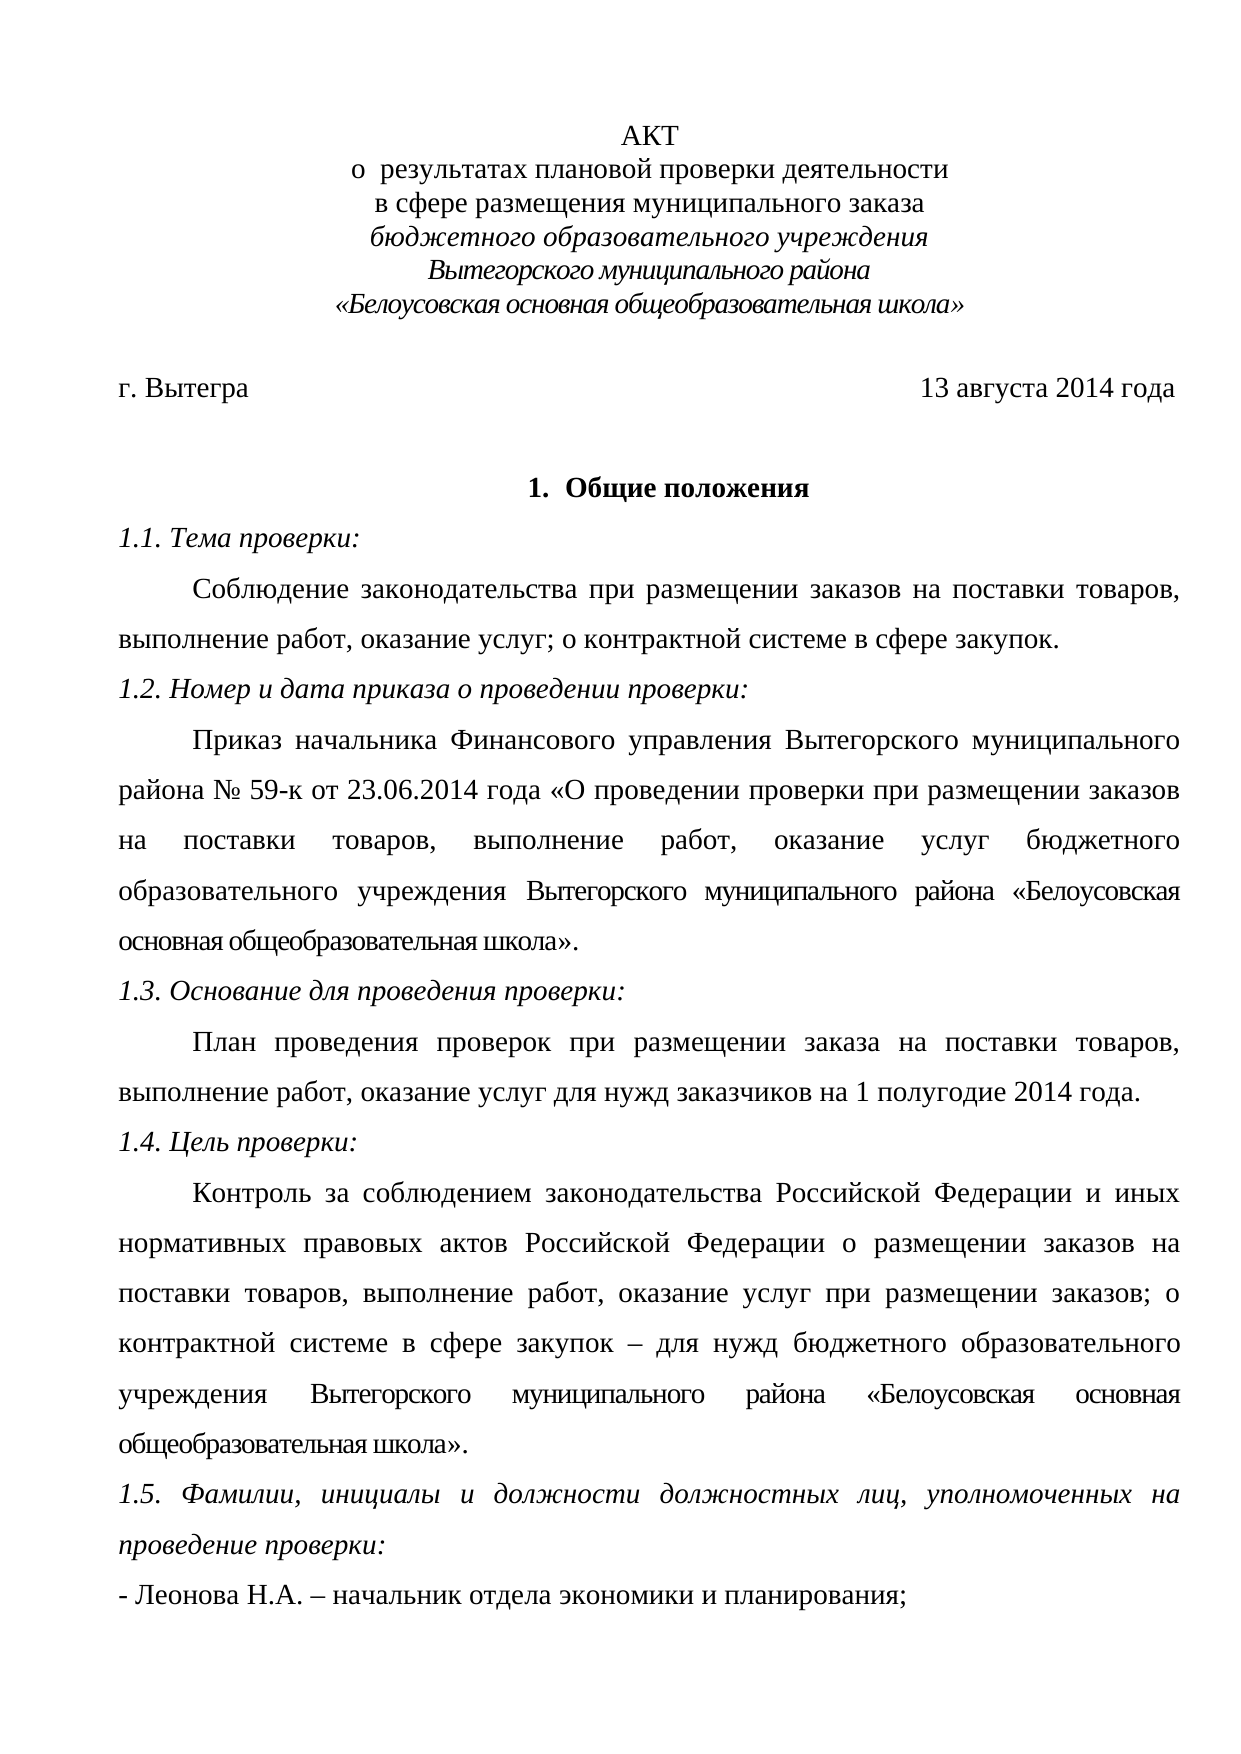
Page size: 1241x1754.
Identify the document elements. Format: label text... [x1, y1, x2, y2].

text АКТ [118, 118, 1181, 152]
text Соблюдение законодательства при размещении заказов на поставки товаров, выполнение работ, оказание услуг; о контрактной системе в сфере закупок. [118, 571, 1181, 655]
text 1.1. Тема проверки: [118, 521, 1181, 554]
text о результатах плановой проверки деятельности [118, 152, 1181, 185]
text 1.5. Фамилии, инициалы и должности должностных лиц, уполномоченных на проведение проверки: [118, 1477, 1181, 1560]
text в сфере размещения муниципального заказа [118, 185, 1181, 219]
text Приказ начальника Финансового управления Вытегорского муниципального района № 59-к от 23.06.2014 года «О проведении проверки при размещении заказов на поставки товаров, выполнение работ, оказание услуг бюджетного образовательного учреждения Вытегорского муниципального района «Белоусовская основная общеобразовательная школа». [118, 722, 1181, 957]
text Контроль за соблюдением законодательства Российской Федерации и иных нормативных правовых актов Российской Федерации о размещении заказов на поставки товаров, выполнение работ, оказание услуг при размещении заказов; о контрактной системе в сфере закупок – для нужд бюджетного образовательного учреждения Вытегорского муниципального района «Белоусовская основная общеобразовательная школа». [118, 1175, 1181, 1460]
text 1.3. Основание для проведения проверки: [118, 973, 1181, 1007]
text 1.2. Номер и дата приказа о проведении проверки: [118, 672, 1181, 705]
text «Белоусовская основная общеобразовательная школа» [118, 286, 1181, 319]
text г. Вытегра 13 августа 2014 года [118, 370, 1181, 403]
list Общие положения [156, 470, 1181, 504]
text Вытегорского муниципального района [118, 252, 1181, 286]
text План проведения проверок при размещении заказа на поставки товаров, выполнение работ, оказание услуг для нужд заказчиков на 1 полугодие 2014 года. [118, 1024, 1181, 1108]
text - Леонова Н.А. – начальник отдела экономики и планирования; [118, 1577, 1181, 1611]
text 1.4. Цель проверки: [118, 1124, 1181, 1158]
text бюджетного образовательного учреждения [118, 219, 1181, 252]
